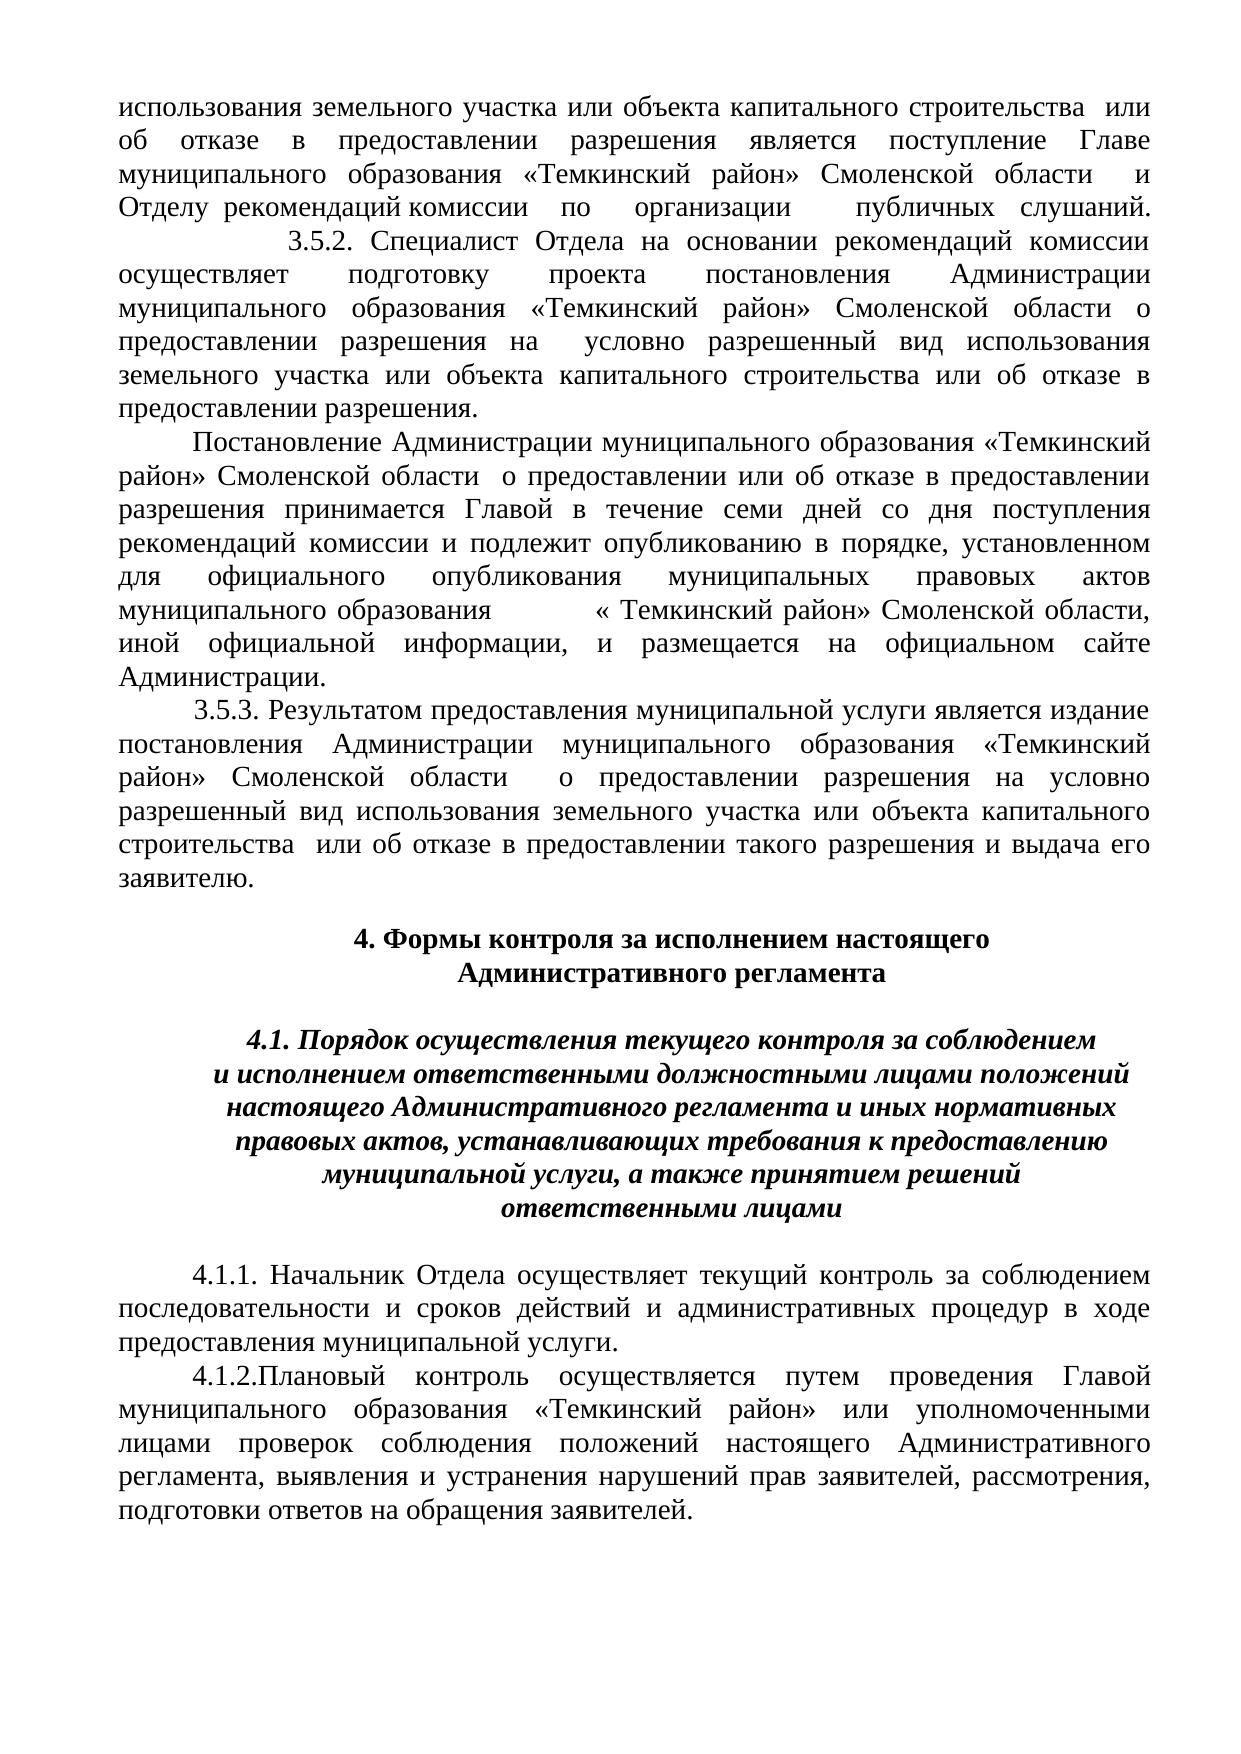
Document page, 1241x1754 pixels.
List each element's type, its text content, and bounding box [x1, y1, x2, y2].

text 4.1.1. Начальник Отдела осуществляет текущий контроль за соблюдением последовательности и сроков действий и административных процедур в ходе предоставления муниципальной услуги. [118, 1257, 1152, 1358]
text Административного регламента [118, 955, 1152, 989]
text муниципальной услуги, а также принятием решений [118, 1156, 1152, 1190]
text 4.1.2.Плановый контроль осуществляется путем проведения Главой муниципального образования «Темкинский район» или уполномоченными лицами проверок соблюдения положений настоящего Административного регламента, выявления и устранения нарушений прав заявителей, рассмотрения, подготовки ответов на обращения заявителей. [118, 1358, 1152, 1525]
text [118, 89, 1152, 424]
text ответственными лицами [118, 1190, 1152, 1223]
text и исполнением ответственными должностными лицами положений [118, 1056, 1152, 1089]
text 4. Формы контроля за исполнением настоящего [118, 922, 1152, 955]
text Постановление Администрации муниципального образования «Темкинский район» Смоленской области о предоставлении или об отказе в предоставлении разрешения принимается Главой в течение семи дней со дня поступления рекомендаций комиссии и подлежит опубликованию в порядке, установленном для официального опубликования муниципальных правовых актов муниципального образования « Темкинский район» Смоленской области, иной официальной информации, и размещается на официальном сайте Администрации. 3.5.3. Результатом предоставления муниципальной услуги является издание постановления Администрации муниципального образования «Темкинский район» Смоленской области о предоставлении разрешения на условно разрешенный вид использования земельного участка или объекта капитального строительства или об отказе в предоставлении такого разрешения и выдача его заявителю. [118, 424, 1152, 922]
text правовых актов, устанавливающих требования к предоставлению [118, 1123, 1152, 1156]
text настоящего Административного регламента и иных нормативных [118, 1089, 1152, 1123]
text 4.1. Порядок осуществления текущего контроля за соблюдением [118, 1022, 1152, 1056]
